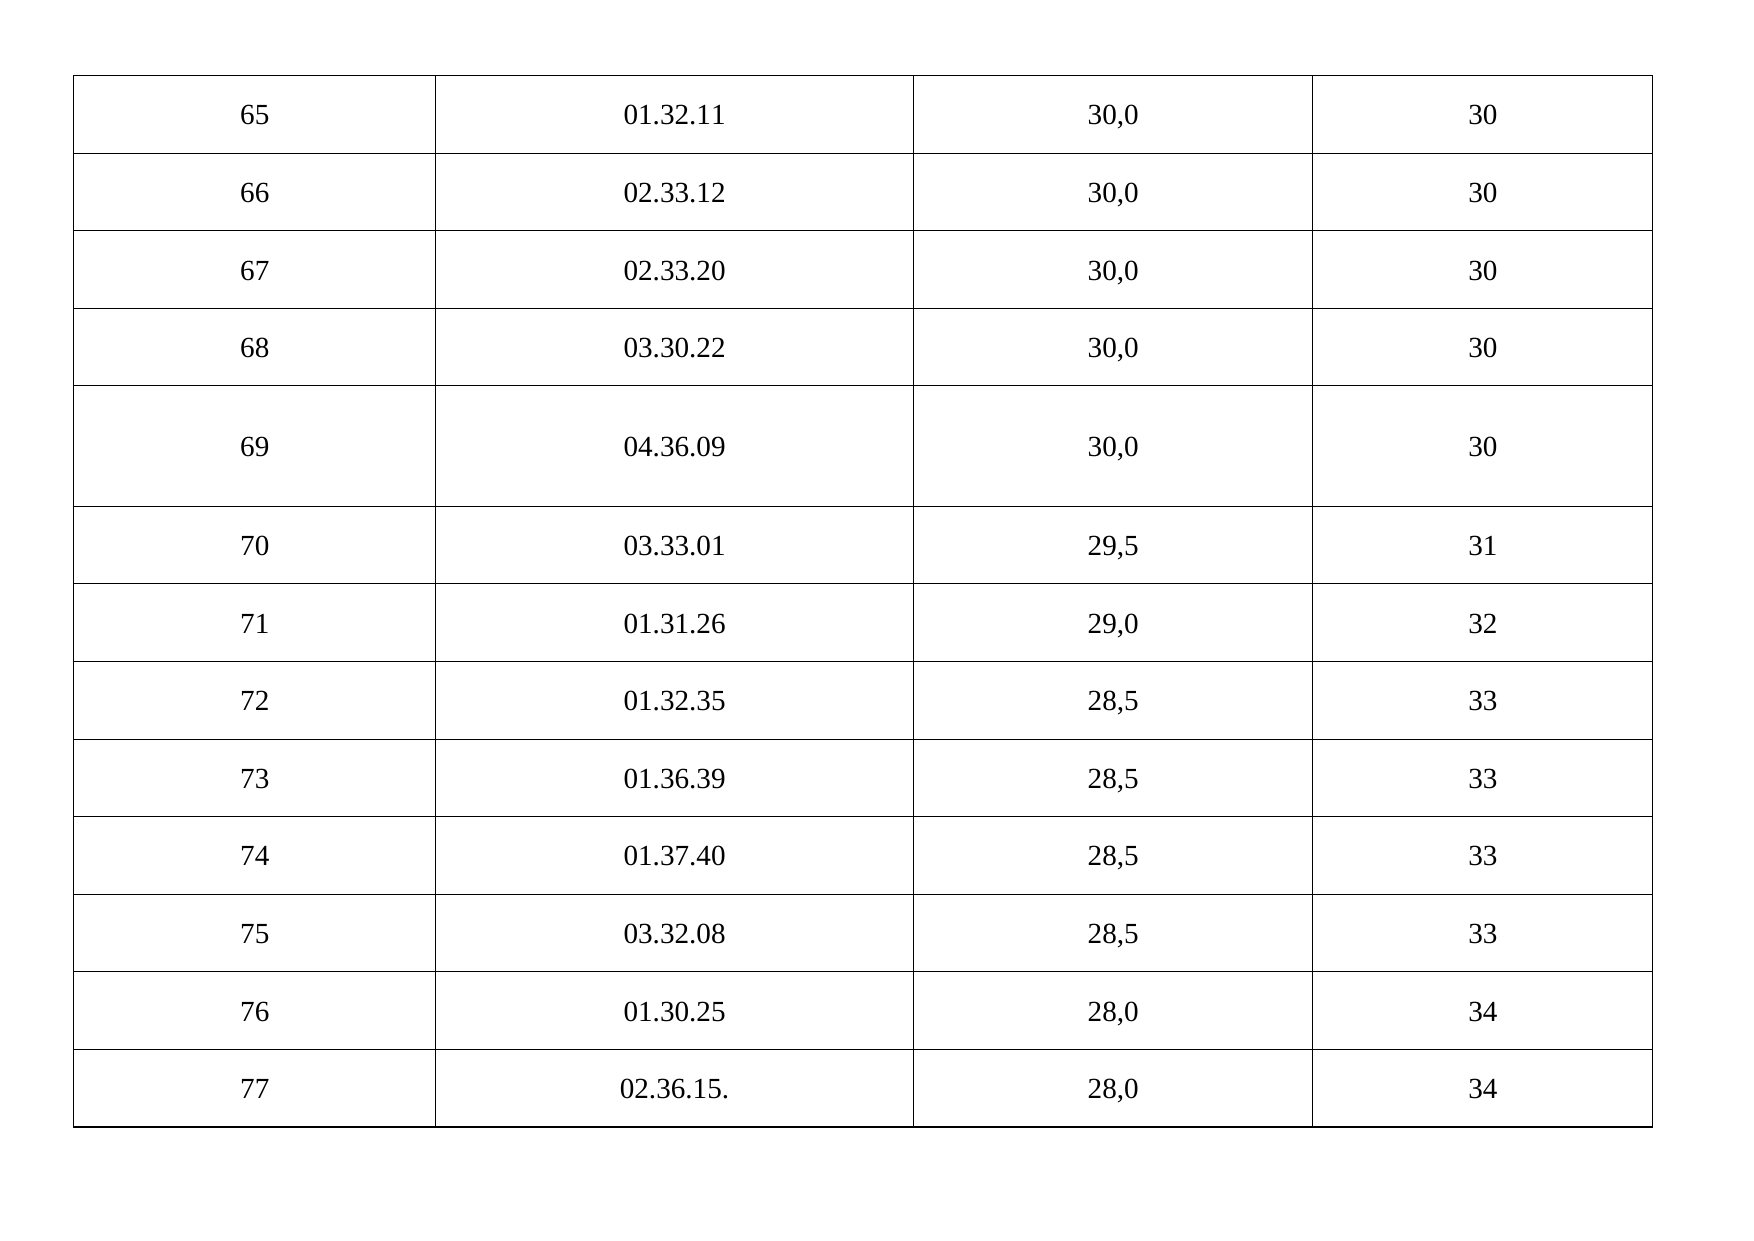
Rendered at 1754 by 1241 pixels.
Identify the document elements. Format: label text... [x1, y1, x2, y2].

table_cell 30,0 [914, 76, 1312, 153]
table_cell 30 [1313, 231, 1652, 308]
table_cell 28,0 [914, 1050, 1312, 1126]
table_cell 75 [74, 895, 435, 971]
table_cell 67 [74, 231, 435, 308]
table_cell 01.32.35 [436, 662, 913, 738]
table_cell 01.32.11 [436, 76, 913, 153]
table_cell 29,0 [914, 584, 1312, 661]
table_cell 01.30.25 [436, 972, 913, 1049]
table_cell 33 [1313, 662, 1652, 738]
table_cell 76 [74, 972, 435, 1049]
table_cell 69 [74, 386, 435, 506]
table_cell 30,0 [914, 386, 1312, 506]
table_cell 30 [1313, 154, 1652, 230]
table_cell 01.36.39 [436, 740, 913, 816]
table_cell 68 [74, 309, 435, 385]
table_cell 73 [74, 740, 435, 816]
table_cell 30 [1313, 386, 1652, 506]
table_cell 02.33.20 [436, 231, 913, 308]
table_cell 70 [74, 507, 435, 583]
table_cell 66 [74, 154, 435, 230]
table_cell 28,5 [914, 817, 1312, 894]
table_cell 28,5 [914, 740, 1312, 816]
table_cell 65 [74, 76, 435, 153]
table_cell 71 [74, 584, 435, 661]
table_cell 01.37.40 [436, 817, 913, 894]
table_cell 29,5 [914, 507, 1312, 583]
table_cell 30 [1313, 76, 1652, 153]
table_cell 02.33.12 [436, 154, 913, 230]
table_cell 28,5 [914, 662, 1312, 738]
table_cell 32 [1313, 584, 1652, 661]
table_cell 04.36.09 [436, 386, 913, 506]
table_cell 30 [1313, 309, 1652, 385]
table_cell 30,0 [914, 309, 1312, 385]
table_cell 03.32.08 [436, 895, 913, 971]
table_cell 34 [1313, 972, 1652, 1049]
table_cell 03.30.22 [436, 309, 913, 385]
table_cell 33 [1313, 740, 1652, 816]
table_cell 02.36.15. [436, 1050, 913, 1126]
table_cell 72 [74, 662, 435, 738]
table_cell 01.31.26 [436, 584, 913, 661]
table_cell 30,0 [914, 154, 1312, 230]
table_cell 28,5 [914, 895, 1312, 971]
table_cell 77 [74, 1050, 435, 1126]
table_cell 33 [1313, 895, 1652, 971]
table_cell 28,0 [914, 972, 1312, 1049]
table_cell 34 [1313, 1050, 1652, 1126]
table_cell 31 [1313, 507, 1652, 583]
table_cell 74 [74, 817, 435, 894]
table_cell 30,0 [914, 231, 1312, 308]
table_cell 03.33.01 [436, 507, 913, 583]
table_cell 33 [1313, 817, 1652, 894]
